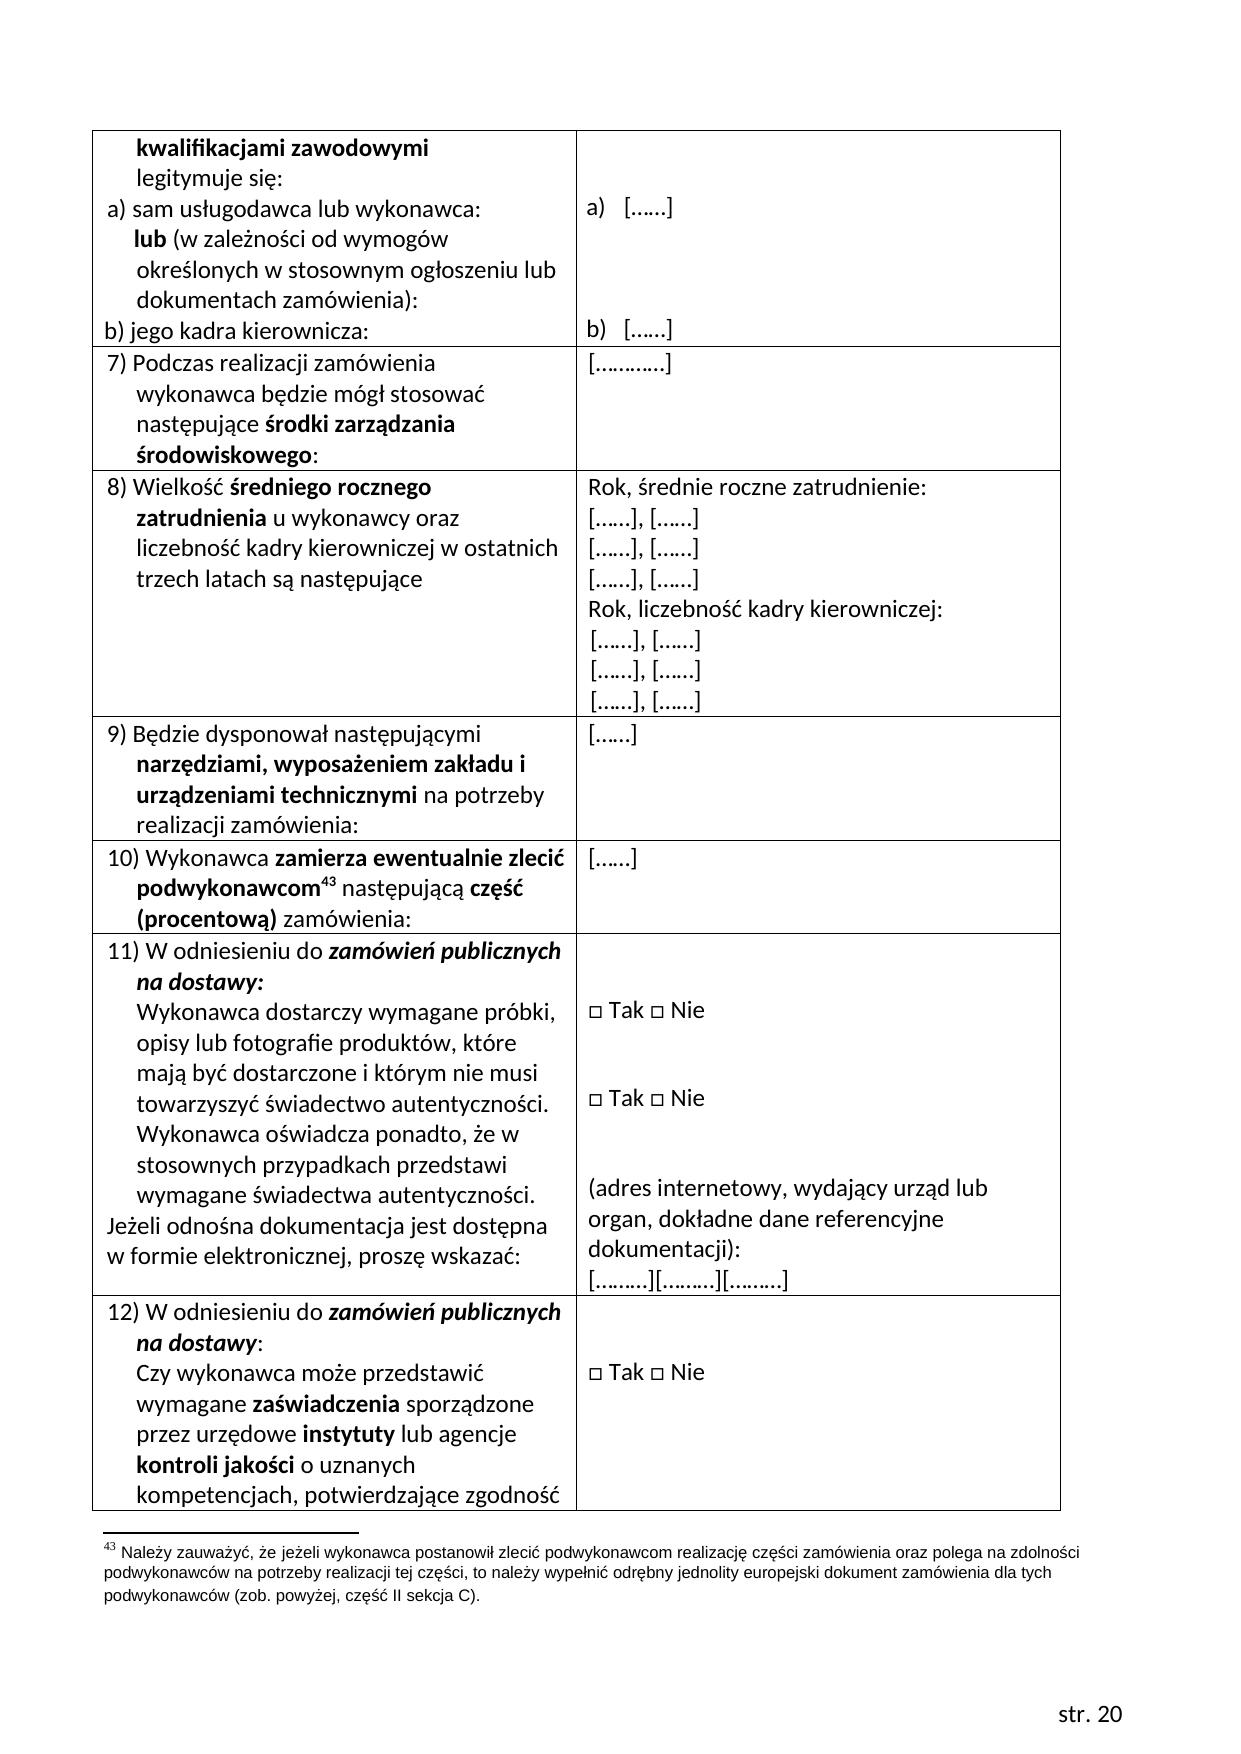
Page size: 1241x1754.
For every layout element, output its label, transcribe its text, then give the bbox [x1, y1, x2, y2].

table_cell [……] [577, 717, 1060, 840]
table_cell Rok, średnie roczne zatrudnienie: [……], [……] [……], [……] [……], [……] Rok, liczebność kadry kierowniczej: [……], [……] [……], [……] [……], [……] [577, 471, 1060, 716]
table_cell 7) Podczas realizacji zamówienia wykonawca będzie mógł stosować następujące środki zarządzania środowiskowego: [93, 347, 576, 469]
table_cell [93, 1296, 576, 1510]
table_cell 10) Wykonawca zamierza ewentualnie zlecić podwykonawcom następującą część (procentową) zamówienia: [93, 841, 576, 933]
table_cell 9) Będzie dysponował następującymi narzędziami, wyposażeniem zakładu i urządzeniami technicznymi na potrzeby realizacji zamówienia: [93, 717, 576, 840]
table_cell 8) Wielkość średniego rocznego zatrudnienia u wykonawcy oraz liczebność kadry kierowniczej w ostatnich trzech latach są następujące [93, 471, 576, 716]
table_cell […………] [577, 347, 1060, 469]
table_cell [……] [577, 841, 1060, 933]
table_cell [……] [……] [577, 131, 1060, 346]
table_cell □ Tak □ Nie □ Tak □ Nie (adres internetowy, wydający urząd lub organ, dokładne dane referencyjne dokumentacji): [………][………][………] [577, 934, 1060, 1294]
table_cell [93, 131, 576, 346]
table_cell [577, 1296, 1060, 1510]
table_cell 11) W odniesieniu do zamówień publicznych na dostawy: Wykonawca dostarczy wymagane próbki, opisy lub fotografie produktów, które mają być dostarczone i którym nie musi towarzyszyć świadectwo autentyczności. Wykonawca oświadcza ponadto, że w stosownych przypadkach przedstawi wymagane świadectwa autentyczności. Jeżeli odnośna dokumentacja jest dostępna w formie elektronicznej, proszę wskazać: [93, 934, 576, 1294]
